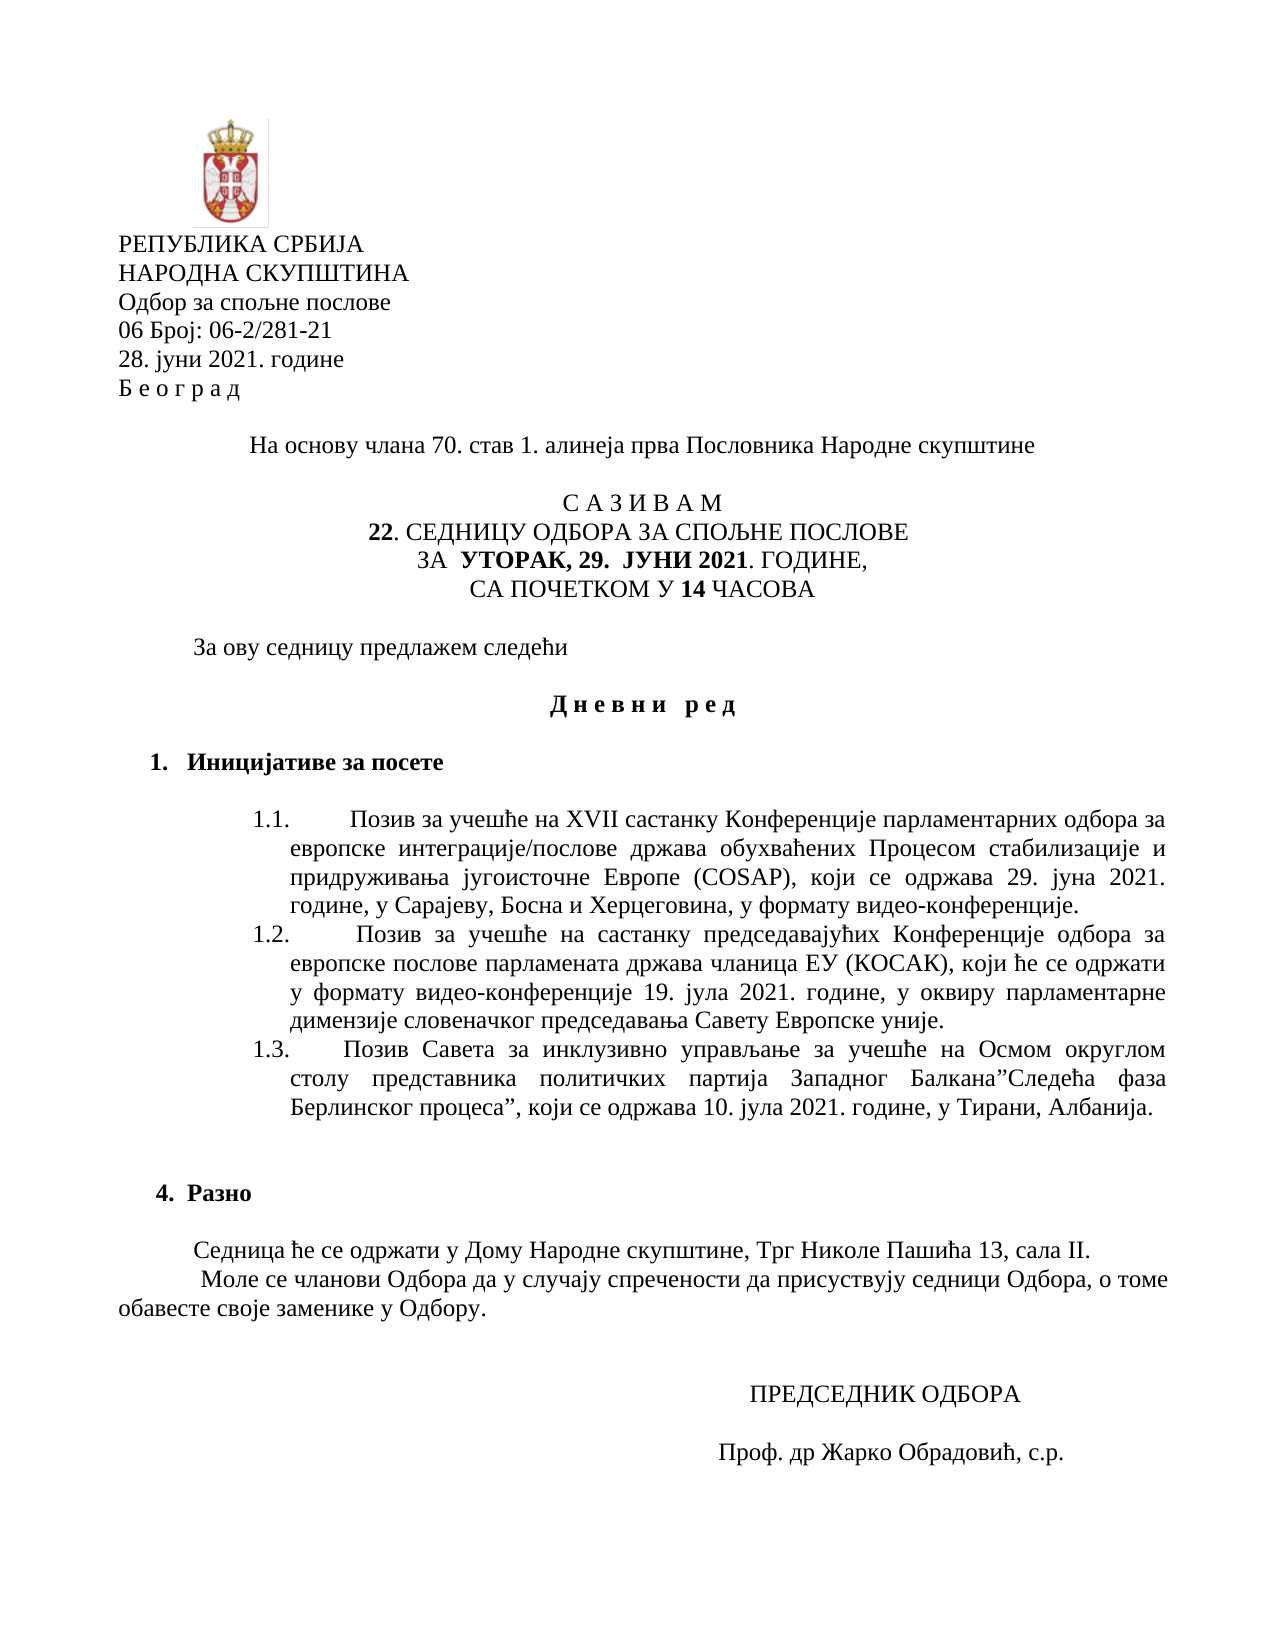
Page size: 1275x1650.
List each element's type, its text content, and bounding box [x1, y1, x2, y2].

text 06 Број: 06-2/281-21 [118, 315, 1166, 344]
list Позив за учешће на састанку председавајућих Конференције одбора за европске послове парламената држава чланица ЕУ (КОСАК), који ће се одржати у формату видео-конференције 19. јула 2021. године, у оквиру парламентарне димензије словеначког председавања Савету Европске уније. [252, 919, 1166, 1034]
text Б е о г р а д [118, 373, 1166, 402]
text Одбор за спољне послове [118, 287, 1166, 315]
text СА ПОЧЕТКОМ У 14 ЧАСОВА [118, 574, 1166, 603]
text Д н е в н и р е д [118, 689, 1166, 718]
text ЗА УТОРАК, 29. ЈУНИ 2021. ГОДИНЕ, [118, 545, 1166, 574]
text На основу члана 70. став 1. алинеја прва Пословника Народне скупштине [118, 430, 1166, 459]
list Иницијативе за посете [149, 747, 1166, 775]
text За ову седницу предлажем следећи [118, 632, 1166, 660]
text ПРЕДСЕДНИК ОДБОРА [718, 1379, 1166, 1408]
text 28. јуни 2021. године [118, 344, 1166, 373]
picture [193, 118, 270, 229]
text С А З И В А М [118, 488, 1166, 517]
text НАРОДНА СКУПШТИНА [118, 258, 1166, 287]
text 22. СЕДНИЦУ ОДБОРА ЗА СПОЉНЕ ПОСЛОВЕ [118, 517, 1166, 545]
text РЕПУБЛИКА СРБИЈА [118, 229, 1166, 258]
text Моле се чланови Одбора да у случају спречености да присуствују седници Одбора, о томе обавесте своје заменике у Одбору. [118, 1264, 1169, 1322]
list Позив Савета за инклузивно управљање за учешће на Осмом округлом столу представника политичких партија Западног Балкана”Следећа фаза Берлинског процеса”, који се одржава 10. јула 2021. године, у Тирани, Албанија. [252, 1034, 1166, 1120]
text 4. Разно [118, 1178, 1166, 1207]
list Позив за учешће на XVII састанку Конференције парламентарних одбора за европске интеграције/послове држава обухваћених Процесом стабилизације и придруживања југоисточне Европе (COSAP), који се одржава 29. јуна 2021. године, у Сарајеву, Босна и Херцеговина, у формату видео-конференције. [252, 804, 1166, 919]
text Проф. др Жарко Обрадовић, с.р. [718, 1437, 1166, 1465]
text Седница ће се одржати у Дому Народне скупштине, Трг Николе Пашића 13, сала II. [118, 1235, 1168, 1264]
